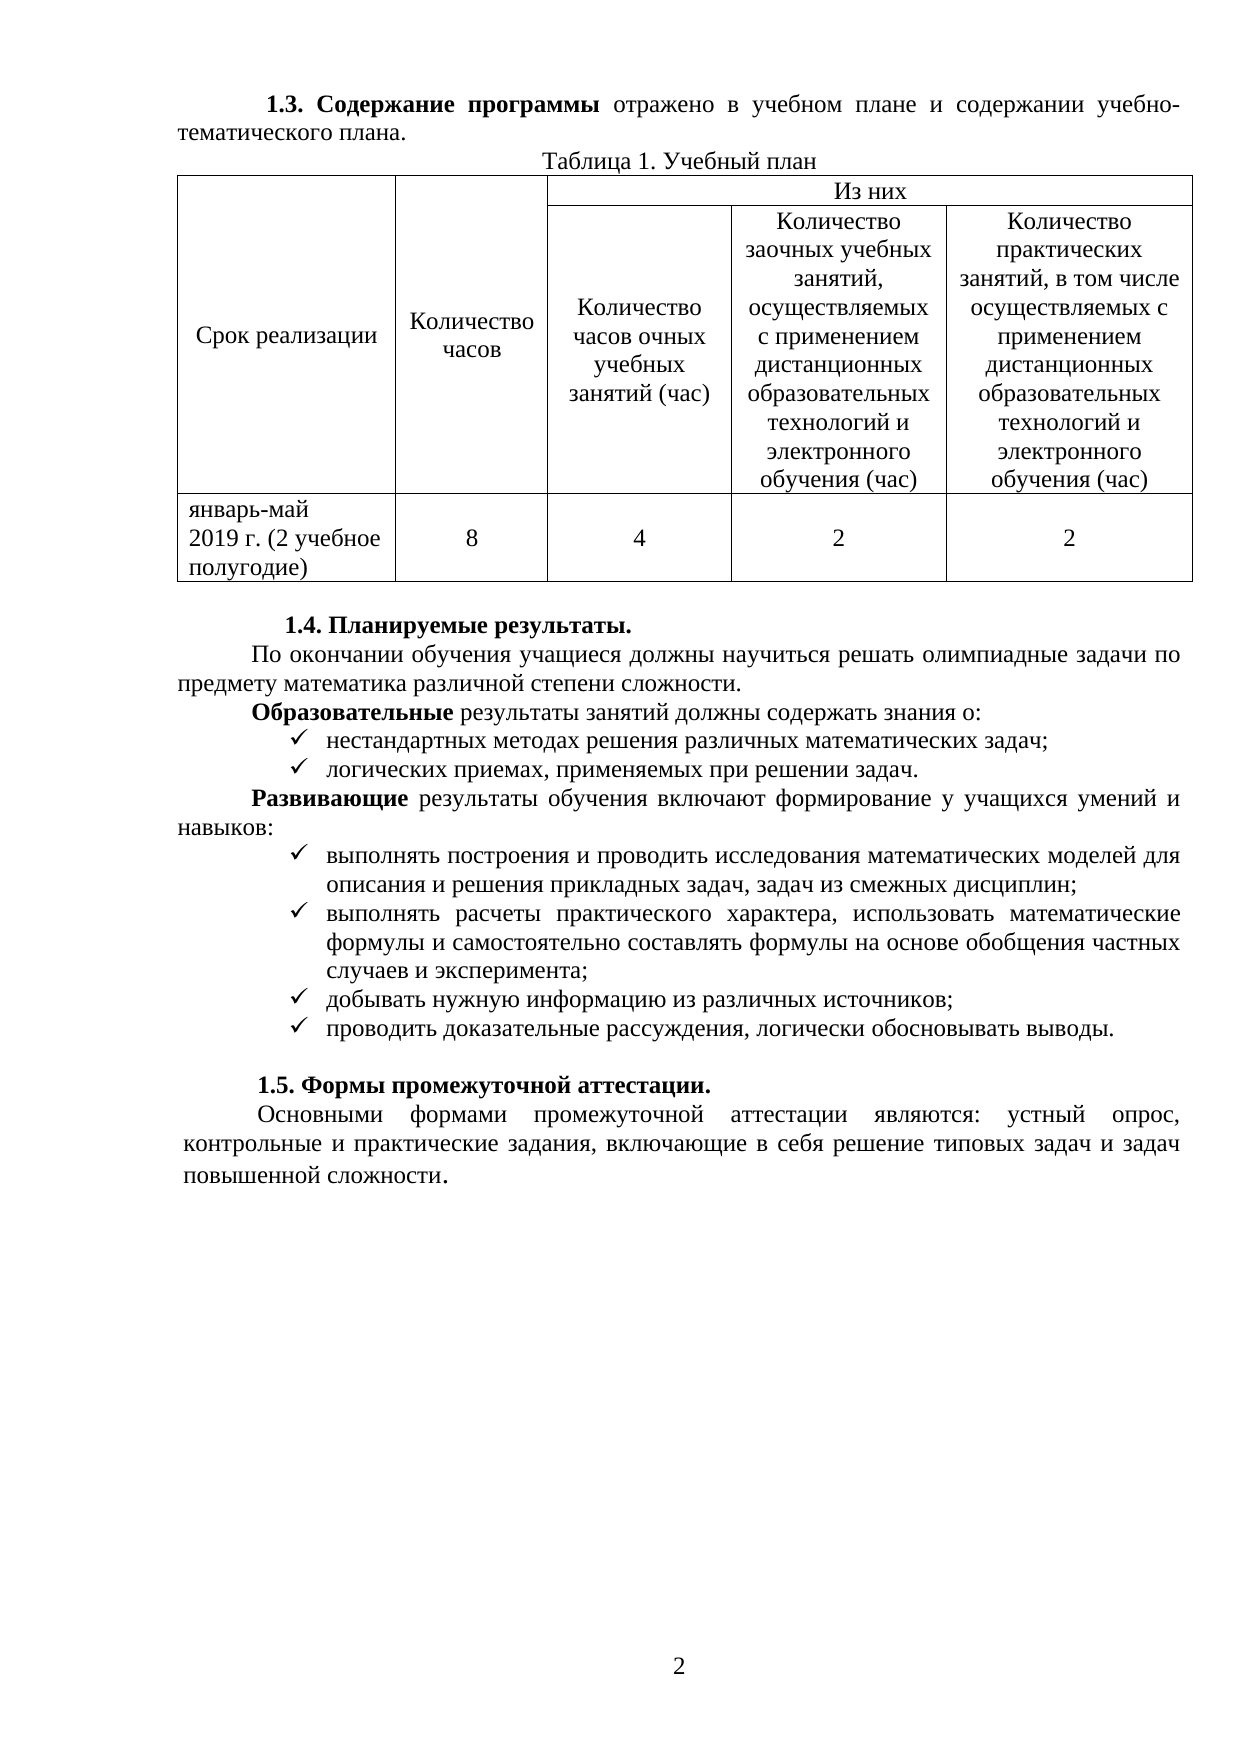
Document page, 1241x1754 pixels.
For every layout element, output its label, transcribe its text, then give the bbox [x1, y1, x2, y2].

text Образовательные результаты занятий должны содержать знания о: [177, 697, 1181, 725]
table_header Срок реализации [178, 176, 395, 493]
list проводить доказательные рассуждения, логически обосновывать выводы. [288, 1013, 1181, 1042]
table_cell Количество практических занятий, в том числе осуществляемых с применением дистанционных образовательных технологий и электронного обучения (час) [947, 206, 1192, 493]
table_header Из них [548, 176, 1192, 205]
table_cell 4 [548, 494, 731, 581]
table_cell 2 [732, 494, 946, 581]
list нестандартных методах решения различных математических задач; [288, 725, 1181, 754]
list выполнять построения и проводить исследования математических моделей для описания и решения прикладных задач, задач из смежных дисциплин; [288, 840, 1181, 898]
text 1.4. Планируемые результаты. [211, 610, 1179, 639]
list выполнять расчеты практического характера, использовать математические формулы и самостоятельно составлять формулы на основе обобщения частных случаев и эксперимента; [288, 898, 1181, 984]
text По окончании обучения учащиеся должны научиться решать олимпиадные задачи по предмету математика различной степени сложности. [177, 639, 1181, 697]
table_cell Количество заочных учебных занятий, осуществляемых с применением дистанционных образовательных технологий и электронного обучения (час) [732, 206, 946, 493]
text Основными формами промежуточной аттестации являются: устный опрос, контрольные и практические задания, включающие в себя решение типовых задач и задач повышенной сложности. [183, 1099, 1181, 1190]
text 1.5. Формы промежуточной аттестации. [183, 1070, 1181, 1099]
table_header Количество часов [396, 176, 547, 493]
list добывать нужную информацию из различных источников; [288, 984, 1181, 1013]
table_cell январь-май 2019 г. (2 учебное полугодие) [178, 494, 395, 581]
text Развивающие результаты обучения включают формирование у учащихся умений и навыков: [177, 783, 1181, 840]
text Таблица 1. Учебный план [177, 146, 1181, 175]
table_cell Количество часов очных учебных занятий (час) [548, 206, 731, 493]
list логических приемах, применяемых при решении задач. [288, 754, 1181, 783]
text 1.3. Содержание программы отражено в учебном плане и содержании учебно-тематического плана. [177, 89, 1181, 146]
table_cell 2 [947, 494, 1192, 581]
table_cell 8 [396, 494, 547, 581]
